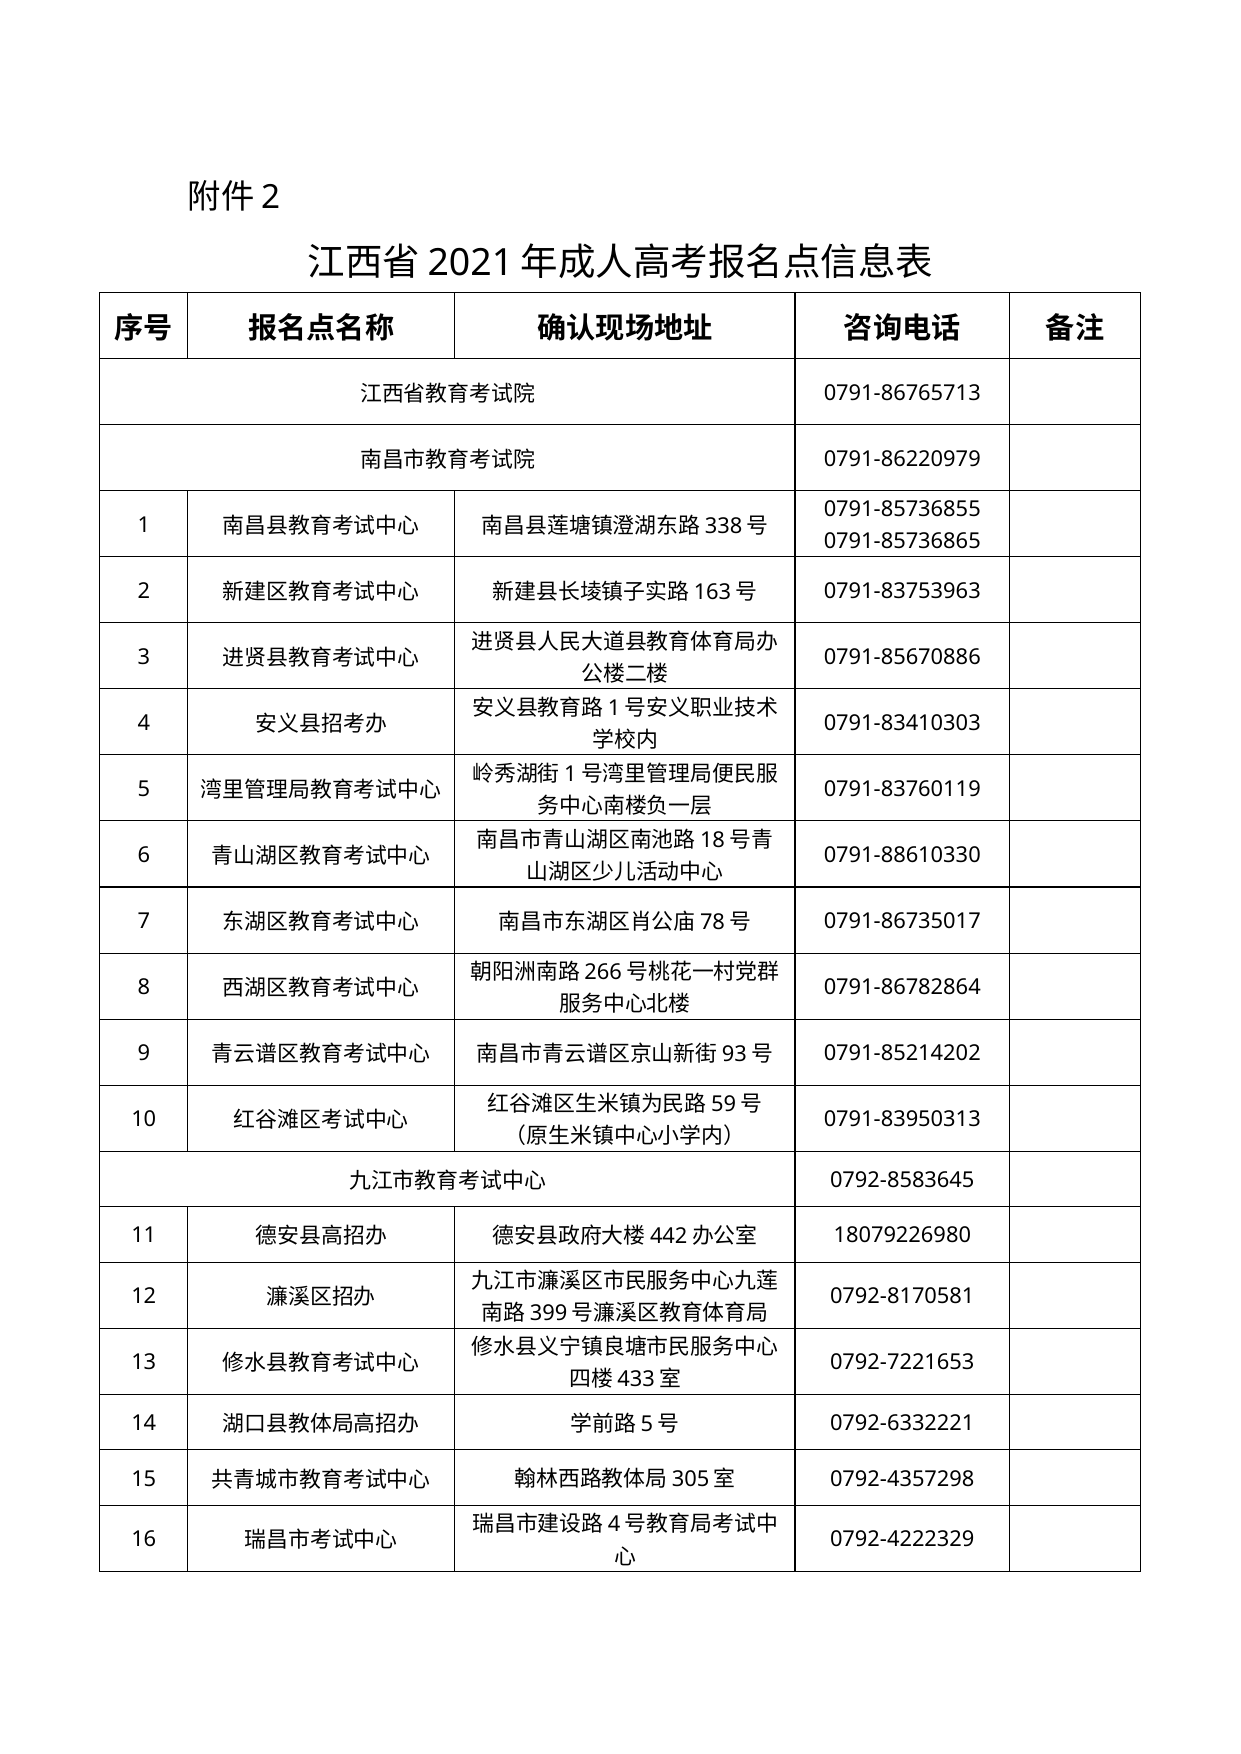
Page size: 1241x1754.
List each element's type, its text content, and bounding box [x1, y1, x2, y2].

table_cell [1010, 1395, 1140, 1449]
table_cell 5 [100, 755, 187, 820]
table_cell 0791-83410303 [796, 689, 1009, 754]
table_cell 0792-8583645 [796, 1152, 1009, 1206]
table_cell 7 [100, 888, 187, 952]
table_cell 4 [100, 689, 187, 754]
table_cell 12 [100, 1263, 187, 1328]
table_cell 16 [100, 1506, 187, 1571]
table_cell 岭秀湖街1号湾里管理局便民服务中心南楼负一层 [455, 755, 794, 820]
table_cell [1010, 1086, 1140, 1151]
table_cell 学前路5号 [455, 1395, 794, 1449]
table_cell 11 [100, 1207, 187, 1262]
table_cell 南昌县教育考试中心 [188, 491, 454, 556]
table_cell 瑞昌市考试中心 [188, 1506, 454, 1571]
table_cell [1010, 557, 1140, 622]
table_cell 0791-86765713 [796, 359, 1009, 424]
table_cell 共青城市教育考试中心 [188, 1450, 454, 1505]
table_cell [1010, 1329, 1140, 1394]
table_cell 湾里管理局教育考试中心 [188, 755, 454, 820]
table_cell 0791-85214202 [796, 1020, 1009, 1084]
table_cell 安义县教育路1号安义职业技术学校内 [455, 689, 794, 754]
table_header 确认现场地址 [455, 293, 794, 358]
table_cell 0791-83753963 [796, 557, 1009, 622]
table_cell [1010, 425, 1140, 490]
table_cell 红谷滩区生米镇为民路59号（原生米镇中心小学内） [455, 1086, 794, 1151]
table_cell 3 [100, 623, 187, 688]
table_cell 0791-86220979 [796, 425, 1009, 490]
table_cell 9 [100, 1020, 187, 1084]
table_cell [1010, 689, 1140, 754]
table_cell 江西省教育考试院 [100, 359, 794, 424]
table_header 报名点名称 [188, 293, 454, 358]
table_cell 18079226980 [796, 1207, 1009, 1262]
table_cell 1 [100, 491, 187, 556]
table_cell [1010, 359, 1140, 424]
table_cell [1010, 755, 1140, 820]
table_cell 0791-88610330 [796, 821, 1009, 886]
table_cell 南昌市青山湖区南池路18号青山湖区少儿活动中心 [455, 821, 794, 886]
table_cell [1010, 623, 1140, 688]
table_cell 新建区教育考试中心 [188, 557, 454, 622]
table_cell 10 [100, 1086, 187, 1151]
table_cell 南昌市教育考试院 [100, 425, 794, 490]
table_cell 0791-83760119 [796, 755, 1009, 820]
table_cell 0792-4357298 [796, 1450, 1009, 1505]
table_cell 瑞昌市建设路4号教育局考试中心 [455, 1506, 794, 1571]
text 附件2 [187, 162, 1053, 227]
text 江西省2021年成人高考报名点信息表 [187, 227, 1053, 292]
table_header 备注 [1010, 293, 1140, 358]
table_cell 8 [100, 954, 187, 1018]
table_cell 0791-86782864 [796, 954, 1009, 1018]
table_cell 进贤县人民大道县教育体育局办公楼二楼 [455, 623, 794, 688]
table_cell [1010, 1506, 1140, 1571]
table_cell 0791-86735017 [796, 888, 1009, 952]
table_cell 德安县政府大楼442办公室 [455, 1207, 794, 1262]
table_cell 14 [100, 1395, 187, 1449]
table_cell 湖口县教体局高招办 [188, 1395, 454, 1449]
table_cell [1010, 888, 1140, 952]
table_cell [1010, 1020, 1140, 1084]
table_cell [1010, 1207, 1140, 1262]
table_cell 修水县教育考试中心 [188, 1329, 454, 1394]
table_cell 15 [100, 1450, 187, 1505]
table_cell 13 [100, 1329, 187, 1394]
table_cell 2 [100, 557, 187, 622]
table_cell 安义县招考办 [188, 689, 454, 754]
table_cell 新建县长堎镇子实路163号 [455, 557, 794, 622]
table_cell [1010, 1450, 1140, 1505]
table_cell 0792-7221653 [796, 1329, 1009, 1394]
table_cell [1010, 821, 1140, 886]
table_cell 0791-85670886 [796, 623, 1009, 688]
table_cell 0791-85736855 0791-85736865 [796, 491, 1009, 556]
table_cell 0792-6332221 [796, 1395, 1009, 1449]
table_cell [1010, 1263, 1140, 1328]
table_cell 九江市濂溪区市民服务中心九莲南路399号濂溪区教育体育局 [455, 1263, 794, 1328]
table_cell 南昌市青云谱区京山新街93号 [455, 1020, 794, 1084]
table_cell [1010, 1152, 1140, 1206]
table_cell 西湖区教育考试中心 [188, 954, 454, 1018]
table_cell [1010, 954, 1140, 1018]
table_cell 青云谱区教育考试中心 [188, 1020, 454, 1084]
table_cell 德安县高招办 [188, 1207, 454, 1262]
table_cell 0792-4222329 [796, 1506, 1009, 1571]
table_header 序号 [100, 293, 187, 358]
table_cell [1010, 491, 1140, 556]
table_cell 6 [100, 821, 187, 886]
table_cell 红谷滩区考试中心 [188, 1086, 454, 1151]
table_cell 东湖区教育考试中心 [188, 888, 454, 952]
table_cell 南昌市东湖区肖公庙78号 [455, 888, 794, 952]
table_cell 翰林西路教体局305室 [455, 1450, 794, 1505]
table_cell 九江市教育考试中心 [100, 1152, 794, 1206]
table_cell 南昌县莲塘镇澄湖东路338号 [455, 491, 794, 556]
table_cell 青山湖区教育考试中心 [188, 821, 454, 886]
table_cell 0792-8170581 [796, 1263, 1009, 1328]
table_cell 进贤县教育考试中心 [188, 623, 454, 688]
table_cell 修水县义宁镇良塘市民服务中心四楼433室 [455, 1329, 794, 1394]
table_header 咨询电话 [796, 293, 1009, 358]
table_cell 濂溪区招办 [188, 1263, 454, 1328]
table_cell 0791-83950313 [796, 1086, 1009, 1151]
table_cell 朝阳洲南路266号桃花一村党群服务中心北楼 [455, 954, 794, 1018]
